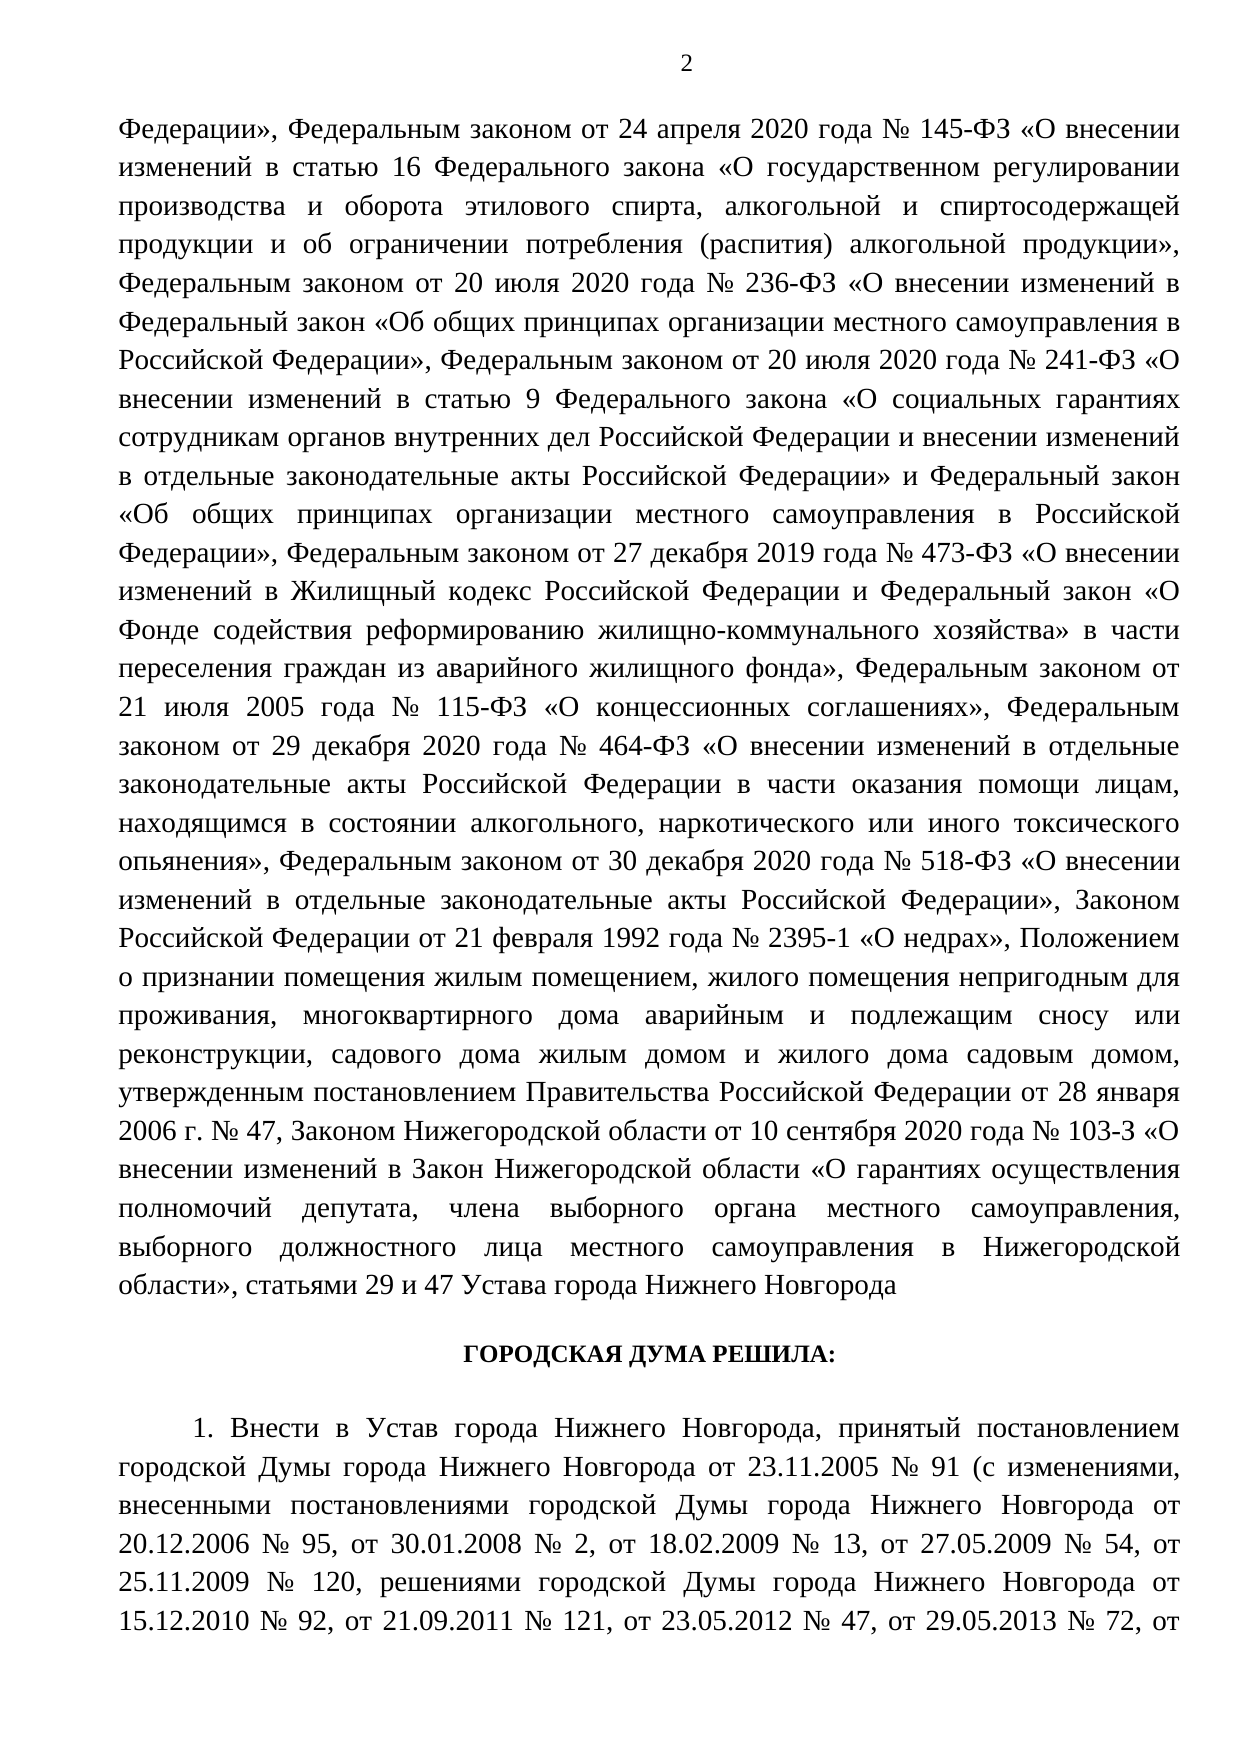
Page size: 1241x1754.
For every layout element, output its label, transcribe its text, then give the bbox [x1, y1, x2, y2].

text ГОРОДСКАЯ ДУМА РЕШИЛА: [118, 1339, 1181, 1367]
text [118, 1410, 1181, 1637]
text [118, 111, 1181, 1301]
